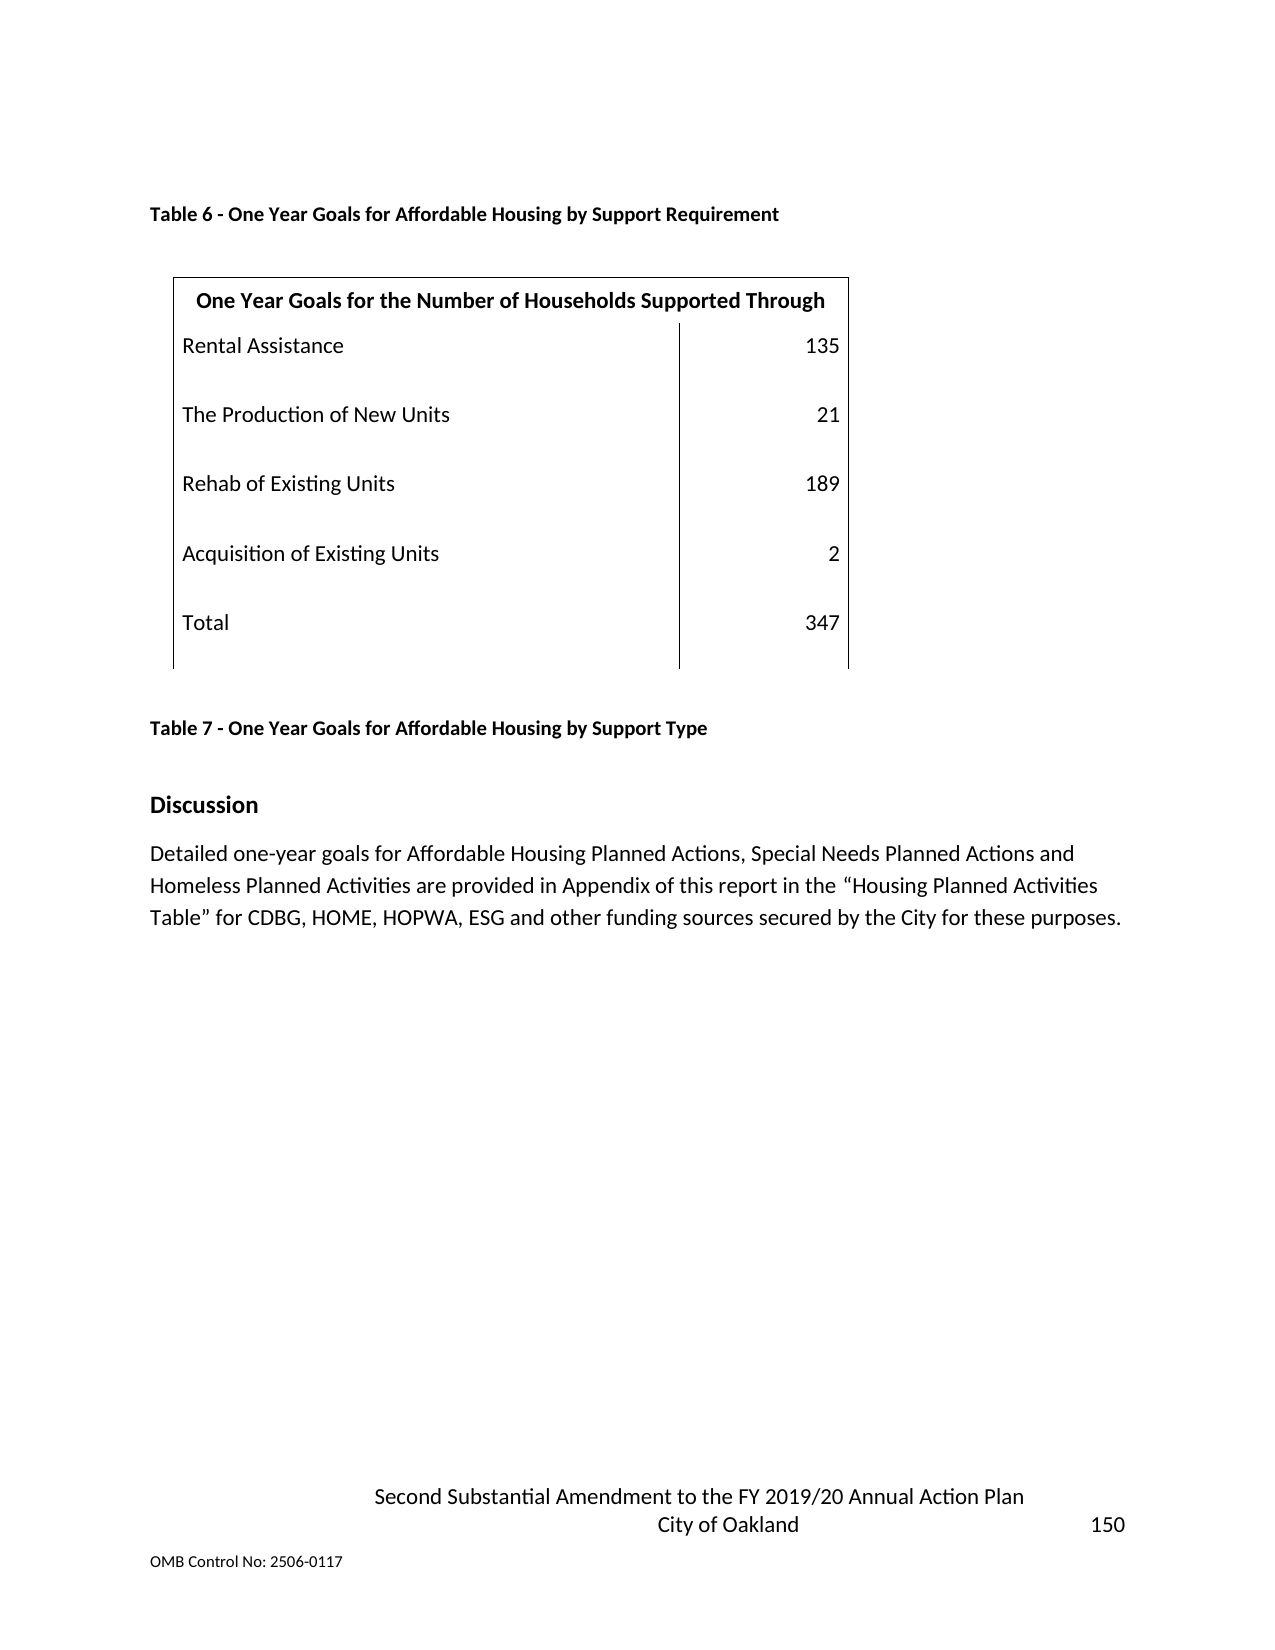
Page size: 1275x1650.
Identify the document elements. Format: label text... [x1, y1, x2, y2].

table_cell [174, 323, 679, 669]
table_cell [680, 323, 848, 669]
text Table 7 - One Year Goals for Affordable Housing by Support Type [150, 716, 1125, 741]
text Detailed one-year goals for Affordable Housing Planned Actions, Special Needs Planned Actions and Homeless Planned Activities are provided in Appendix of this report in the “Housing Planned Activities Table” for CDBG, HOME, HOPWA, ESG and other funding sources secured by the City for these purposes. [150, 839, 1125, 932]
text Table 6 - One Year Goals for Affordable Housing by Support Requirement [150, 201, 1125, 227]
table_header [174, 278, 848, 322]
text Discussion [150, 792, 1125, 818]
